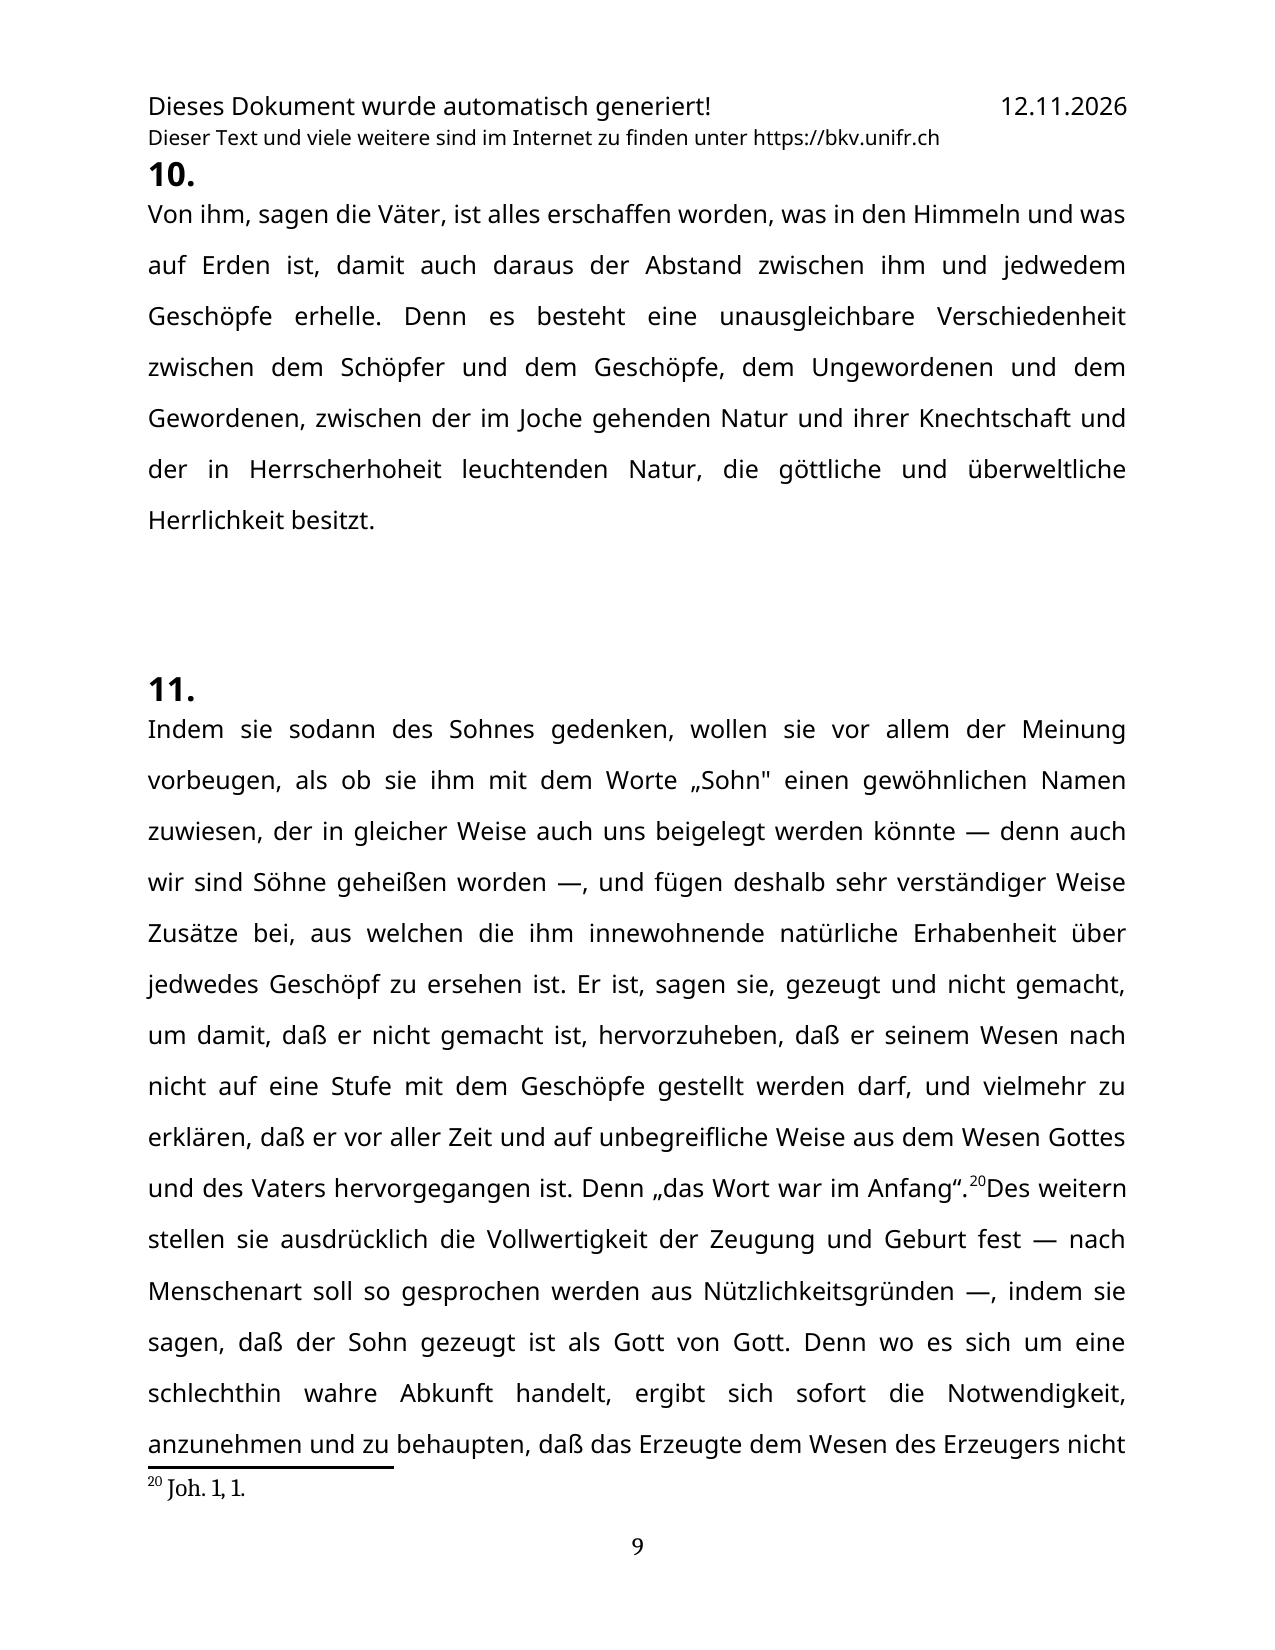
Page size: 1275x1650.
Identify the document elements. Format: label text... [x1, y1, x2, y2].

subtitle 10. [148, 151, 1127, 196]
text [148, 712, 1127, 1460]
subtitle 11. [148, 666, 1127, 712]
text Von ihm, sagen die Väter, ist alles erschaffen worden, was in den Himmeln und was auf Erden ist, damit auch daraus der Abstand zwischen ihm und jedwedem Geschöpfe erhelle. Denn es besteht eine unausgleichbare Verschiedenheit zwischen dem Schöpfer und dem Geschöpfe, dem Ungewordenen und dem Gewordenen, zwischen der im Joche gehenden Natur und ihrer Knechtschaft und der in Herrscherhoheit leuchtenden Natur, die göttliche und überweltliche Herrlichkeit besitzt. [148, 196, 1127, 537]
